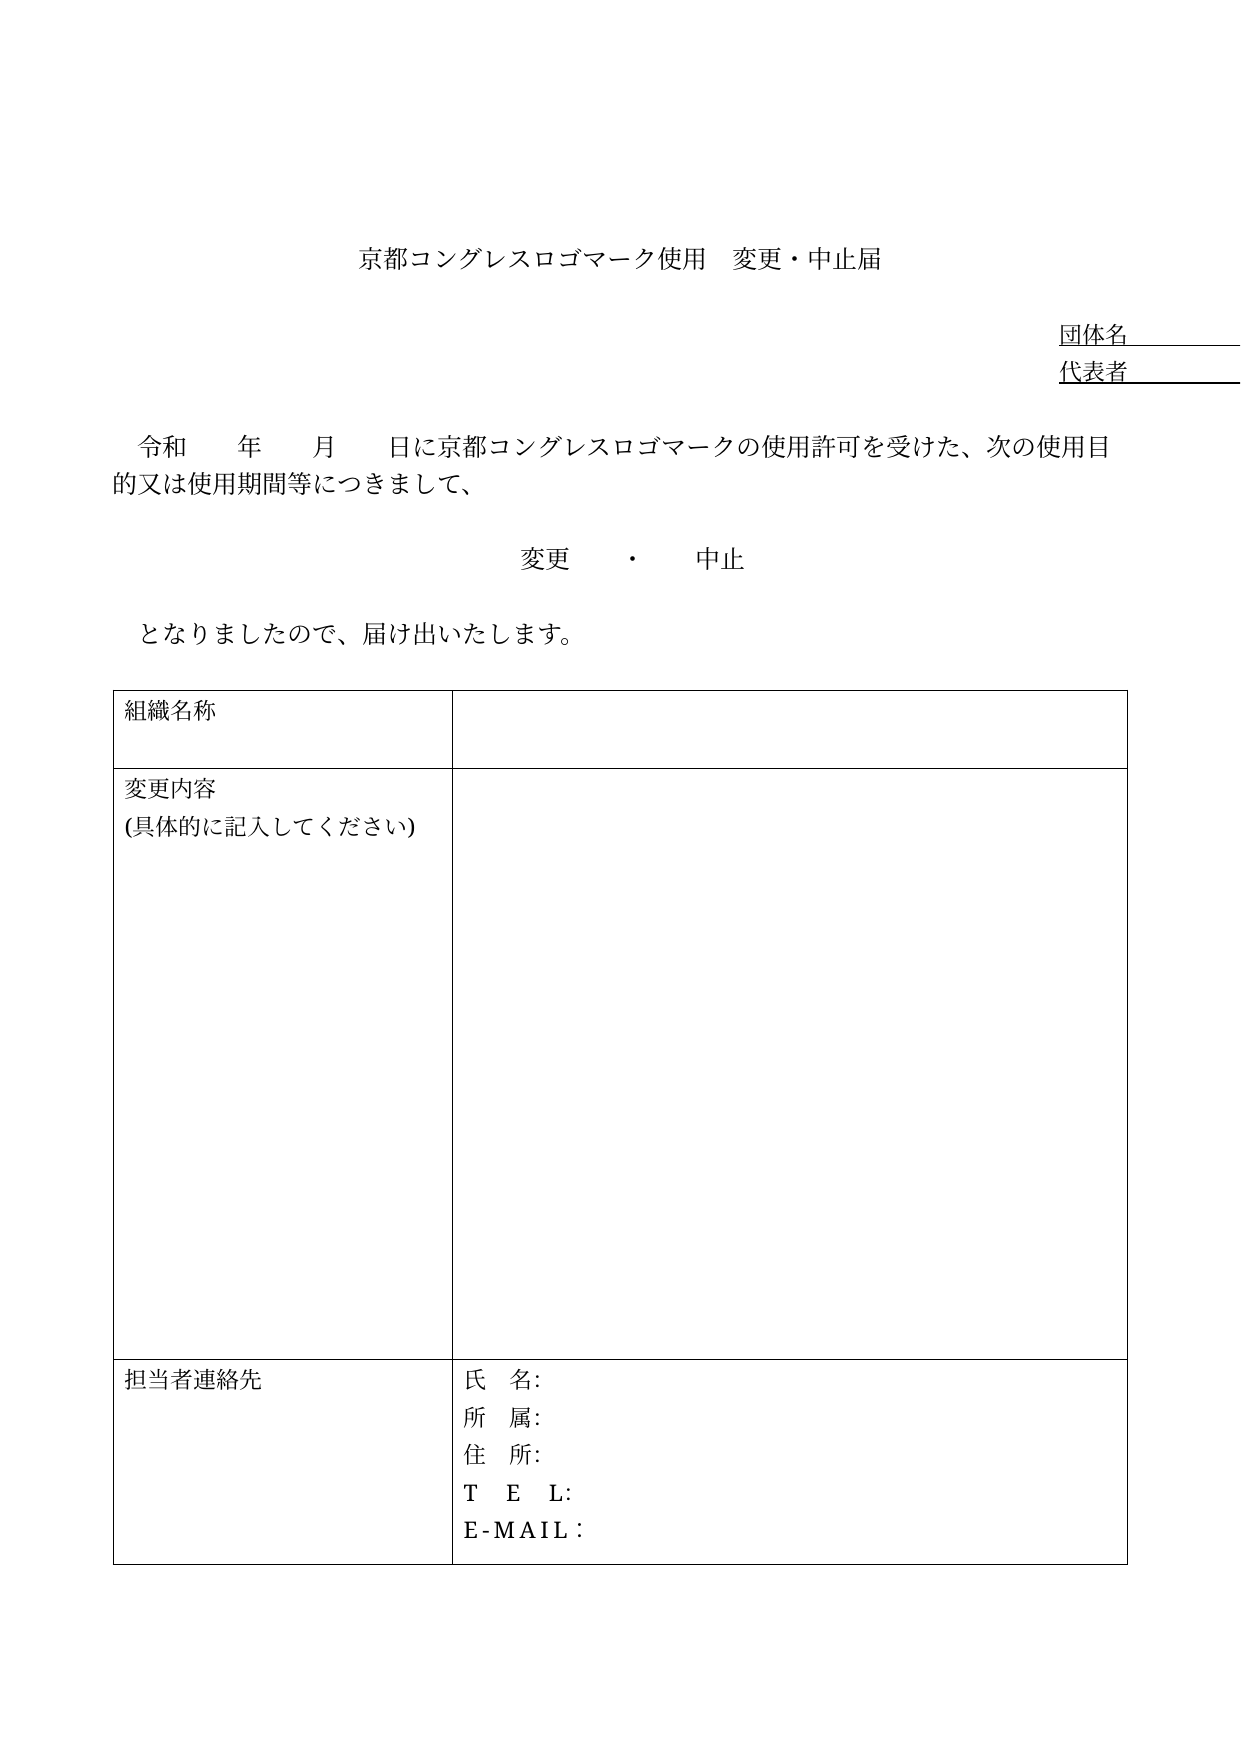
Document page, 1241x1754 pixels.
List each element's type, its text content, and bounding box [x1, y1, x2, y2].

text となりましたので、届け出いたします。 [112, 614, 1128, 652]
text 京都コングレスロゴマーク使用 変更・中止届 [112, 239, 1128, 277]
table_cell 変更内容 (具体的に記入してください) [114, 769, 452, 1359]
table_cell [453, 769, 1127, 1359]
table_header 組織名称 [114, 691, 452, 768]
text 変更 ・ 中止 [112, 539, 1128, 577]
text 令和 年 月 日に京都コングレスロゴマークの使用許可を受けた、次の使用目的又は使用期間等につきまして、 [112, 427, 1128, 502]
table_cell 氏名： 所属： 住所： TEL： E-MAIL： [453, 1360, 1127, 1564]
text 代表者 [112, 352, 1128, 389]
table_header [453, 691, 1127, 768]
text 団体名 [112, 314, 1128, 352]
table_cell 担当者連絡先 [114, 1360, 452, 1564]
